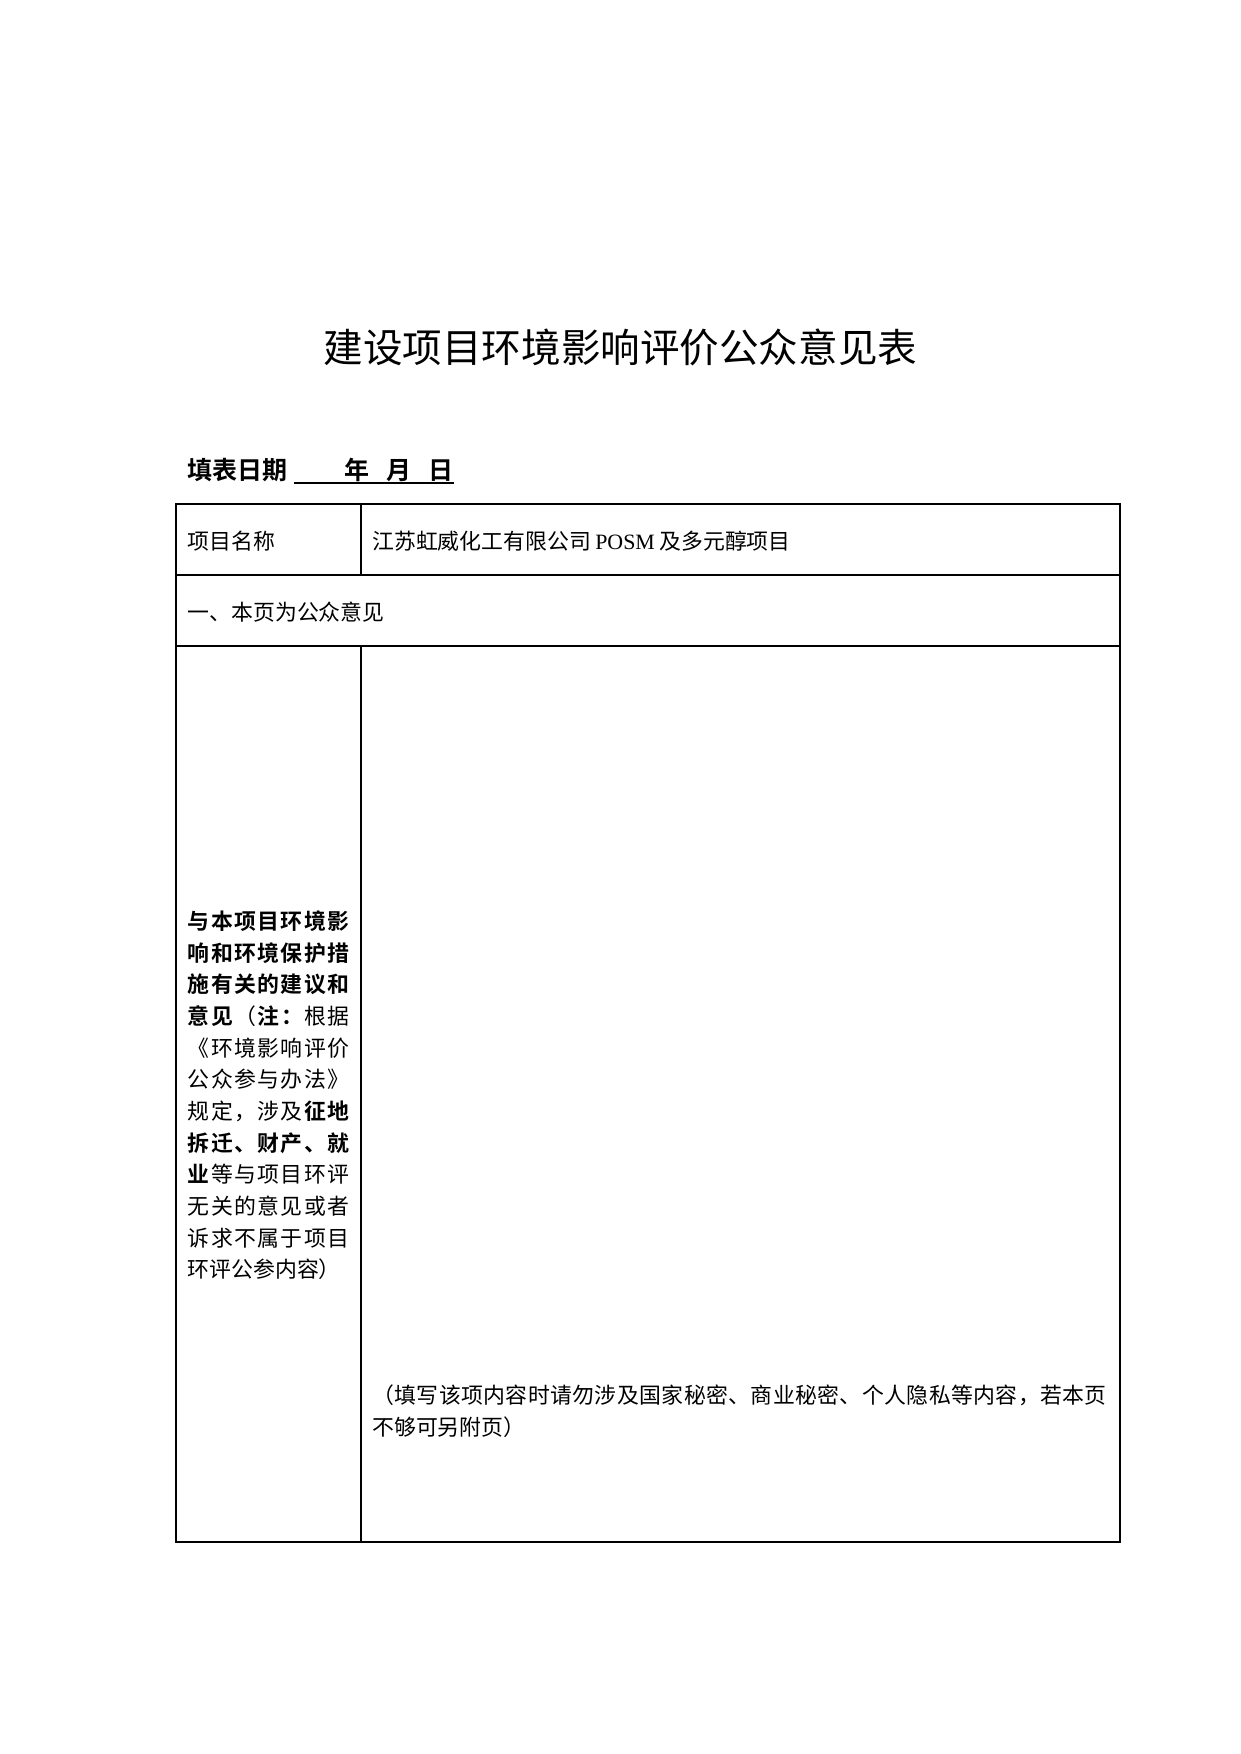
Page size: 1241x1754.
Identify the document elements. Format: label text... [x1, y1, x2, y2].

table_cell 与本项目环境影响和环境保护措施有关的建议和意见（注：根据《环境影响评价公众参与办法》规定，涉及征地拆迁、财产、就业等与项目环评无关的意见或者诉求不属于项目环评公参内容） [177, 647, 360, 1541]
table_cell （填写该项内容时请勿涉及国家秘密、商业秘密、个人隐私等内容，若本页不够可另附页） [362, 647, 1119, 1541]
table_cell 一、本页为公众意见 [177, 576, 1119, 645]
text 填表日期 年 月 日 [187, 451, 1053, 487]
table_header 项目名称 [177, 505, 360, 574]
text 建设项目环境影响评价公众意见表 [187, 316, 1053, 374]
table_header 江苏虹威化工有限公司POSM及多元醇项目 [362, 505, 1119, 574]
